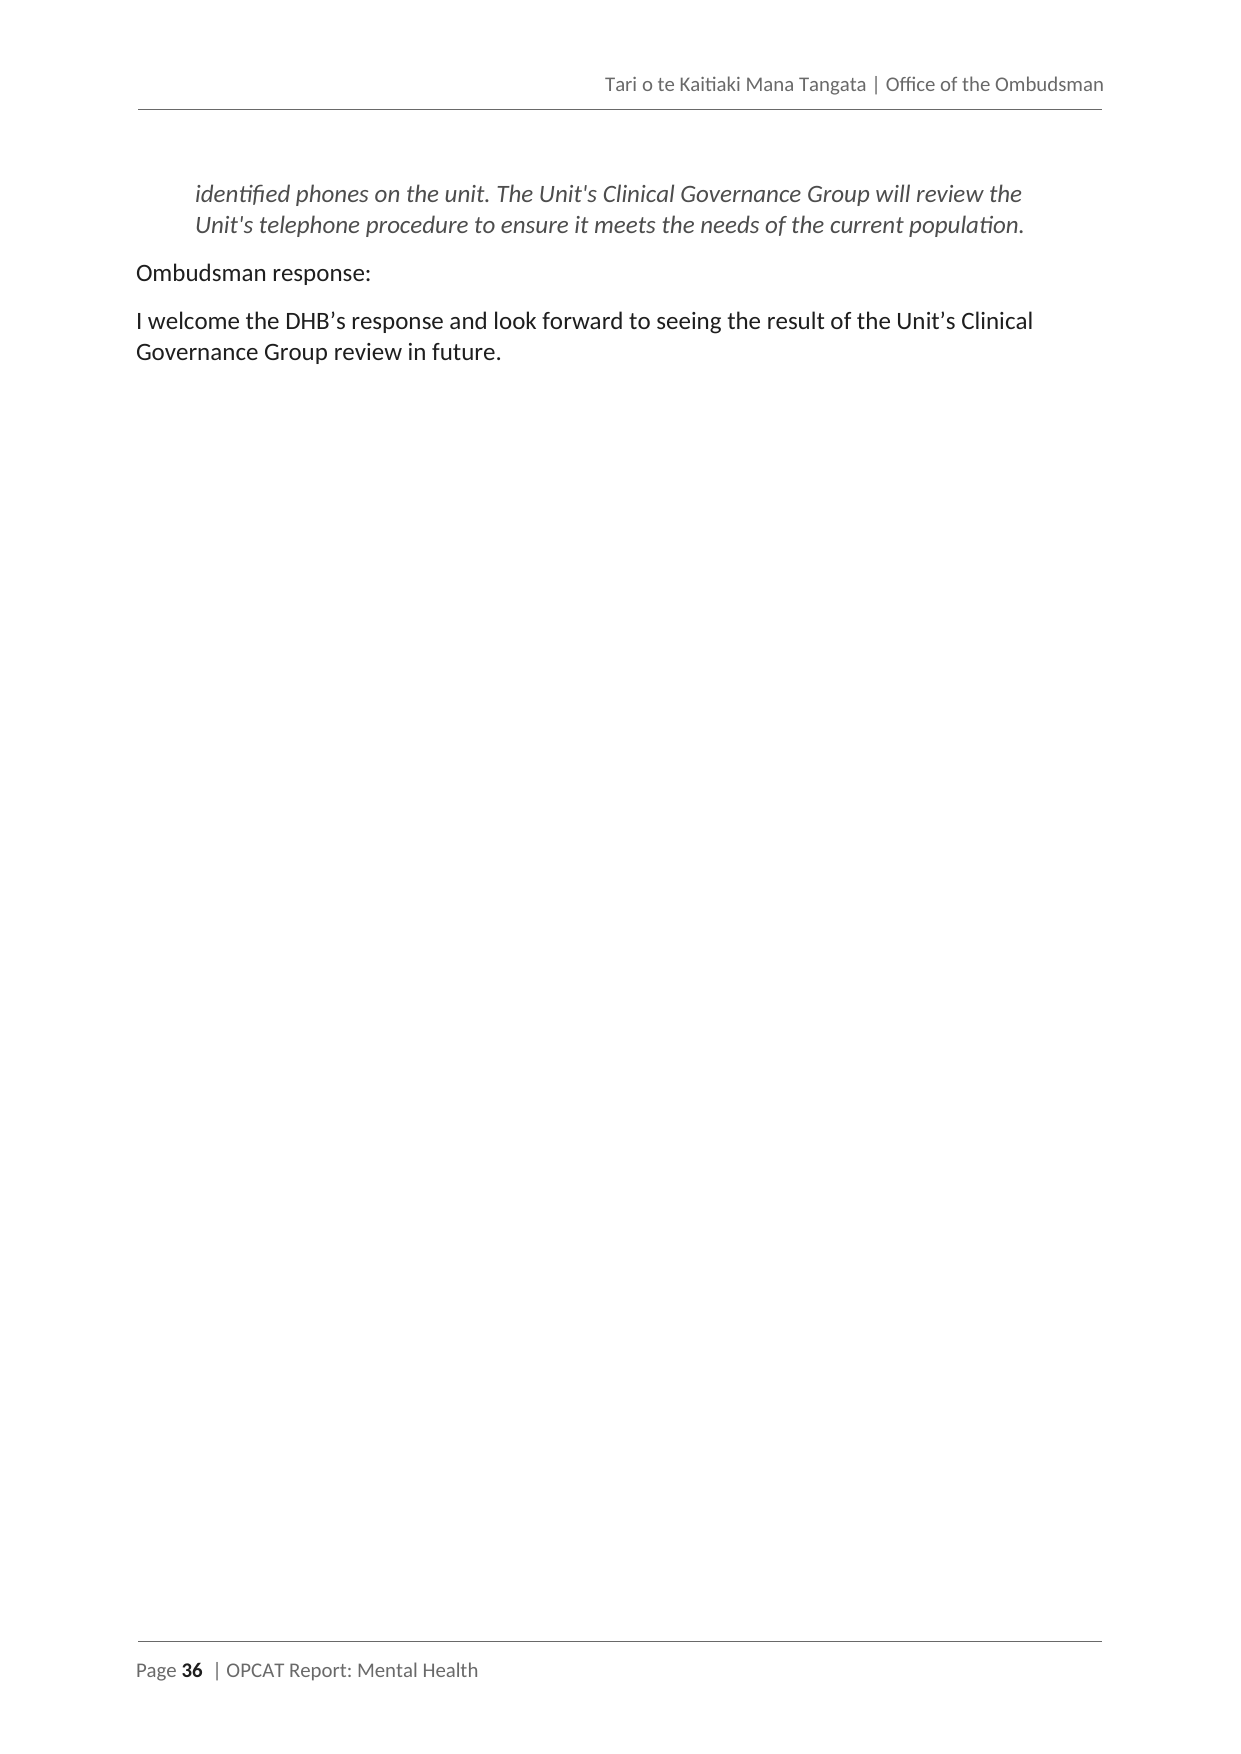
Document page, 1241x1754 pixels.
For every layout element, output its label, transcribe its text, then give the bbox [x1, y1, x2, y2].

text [195, 177, 1045, 240]
text I welcome the DHB’s response and look forward to seeing the result of the Unit’s Clinical Governance Group review in future. [136, 304, 1104, 367]
text Ombudsman response: [136, 256, 1104, 288]
